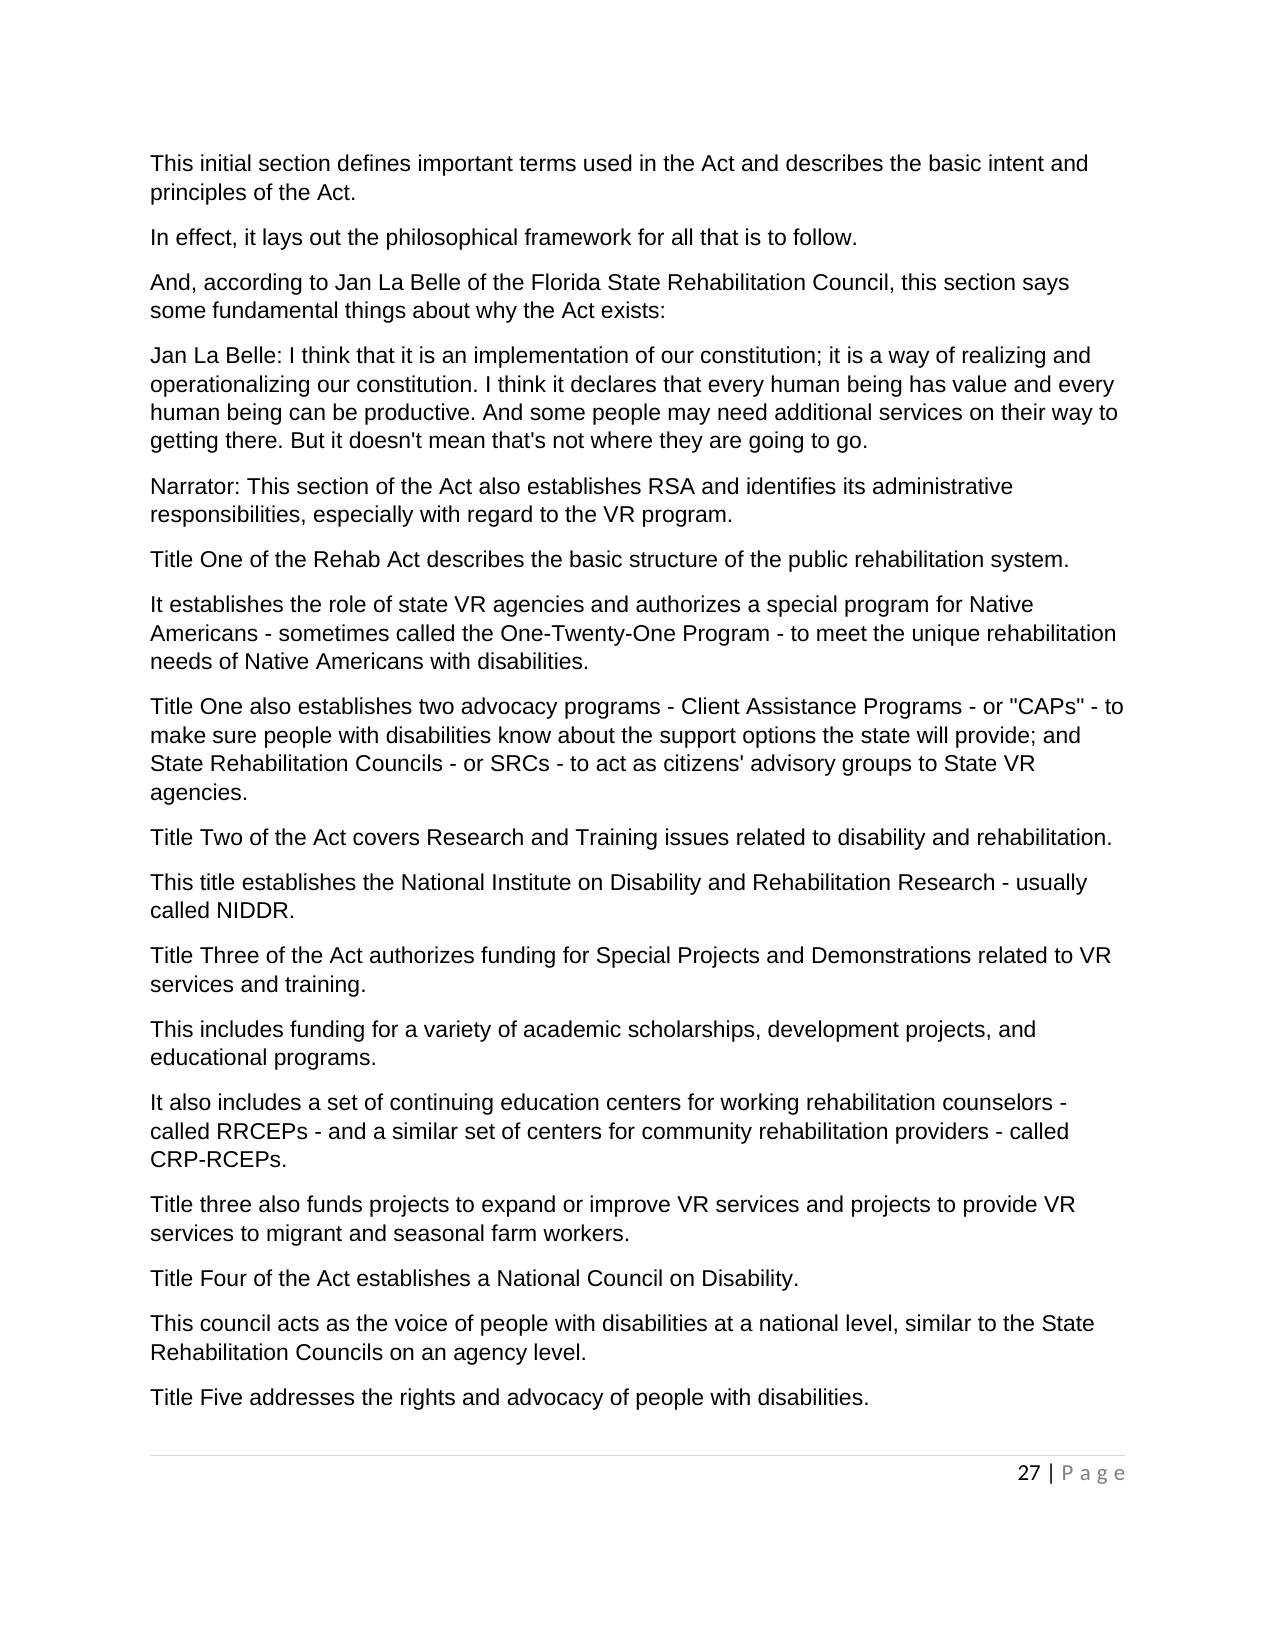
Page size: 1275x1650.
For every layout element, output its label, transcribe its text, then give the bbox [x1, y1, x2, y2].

text Title One also establishes two advocacy programs - Client Assistance Programs - or "CAPs" - to make sure people with disabilities know about the support options the state will provide; and State Rehabilitation Councils - or SRCs - to act as citizens' advisory groups to State VR agencies. [150, 693, 1125, 805]
text This includes funding for a variety of academic scholarships, development projects, and educational programs. [150, 1016, 1125, 1071]
text Title three also funds projects to expand or improve VR services and projects to provide VR services to migrant and seasonal farm workers. [150, 1191, 1125, 1246]
text Jan La Belle: I think that it is an implementation of our constitution; it is a way of realizing and operationalizing our constitution. I think it declares that every human being has value and every human being can be productive. And some people may need additional services on their way to getting there. But it doesn't mean that's not where they are going to go. [150, 342, 1125, 454]
text This council acts as the voice of people with disabilities at a national level, similar to the State Rehabilitation Councils on an agency level. [150, 1310, 1125, 1365]
text Title Four of the Act establishes a National Council on Disability. [150, 1265, 1125, 1291]
text And, according to Jan La Belle of the Florida State Rehabilitation Council, this section says some fundamental things about why the Act exists: [150, 269, 1125, 323]
text Title Two of the Act covers Research and Training issues related to disability and rehabilitation. [150, 824, 1125, 850]
text Title Three of the Act authorizes funding for Special Projects and Demonstrations related to VR services and training. [150, 942, 1125, 997]
text Narrator: This section of the Act also establishes RSA and identifies its administrative responsibilities, especially with regard to the VR program. [150, 473, 1125, 527]
text It also includes a set of continuing education centers for working rehabilitation counselors - called RRCEPs - and a similar set of centers for community rehabilitation providers - called CRP-RCEPs. [150, 1089, 1125, 1173]
text In effect, it lays out the philosophical framework for all that is to follow. [150, 223, 1125, 250]
text It establishes the role of state VR agencies and authorizes a special program for Native Americans - sometimes called the One-Twenty-One Program - to meet the unique rehabilitation needs of Native Americans with disabilities. [150, 591, 1125, 674]
text This initial section defines important terms used in the Act and describes the basic intent and principles of the Act. [150, 150, 1125, 205]
text Title One of the Rehab Act describes the basic structure of the public rehabilitation system. [150, 546, 1125, 572]
text This title establishes the National Institute on Disability and Rehabilitation Research - usually called NIDDR. [150, 869, 1125, 923]
text Title Five addresses the rights and advocacy of people with disabilities. [150, 1383, 1125, 1410]
